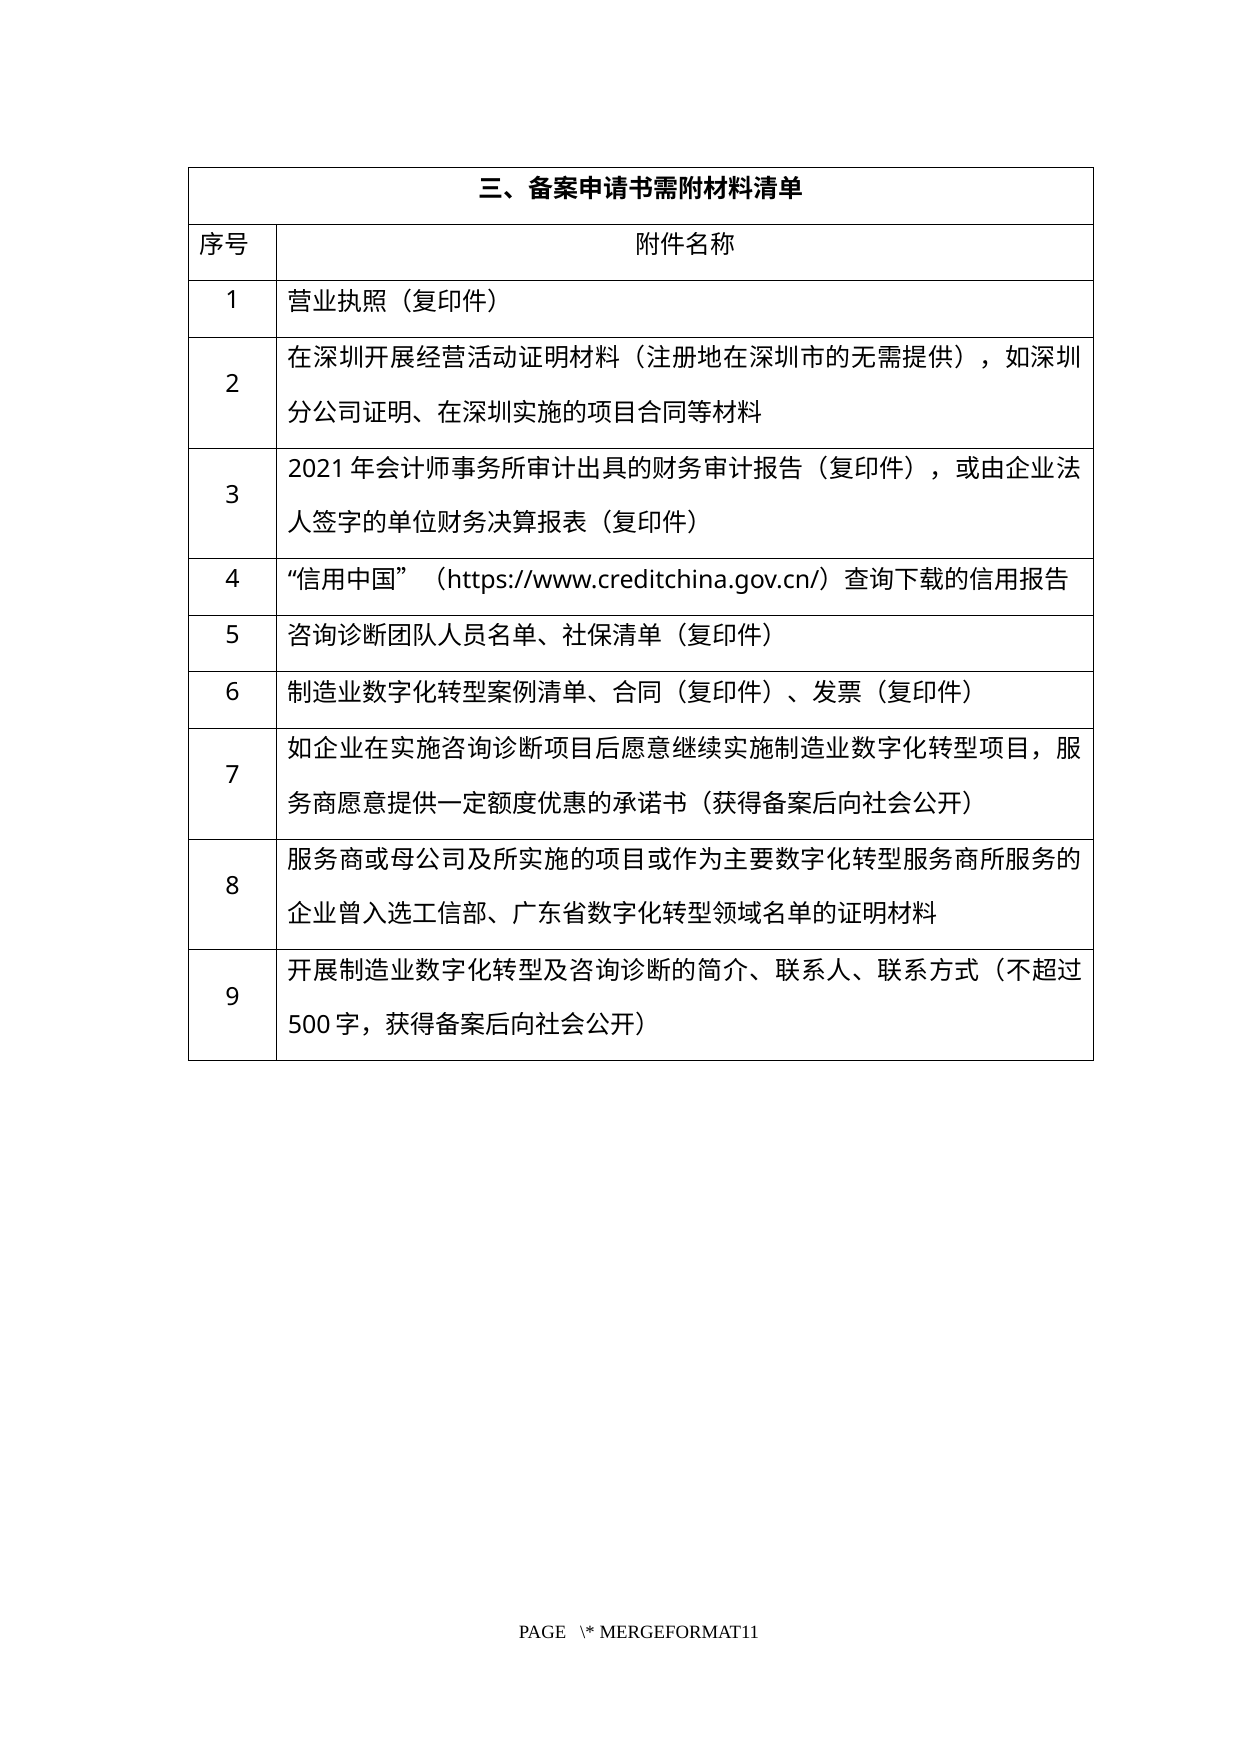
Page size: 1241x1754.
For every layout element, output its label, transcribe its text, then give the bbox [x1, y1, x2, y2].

table_cell 制造业数字化转型案例清单、合同（复印件）、发票（复印件） [277, 672, 1093, 728]
table_cell 营业执照（复印件） [277, 281, 1093, 337]
table_cell 7 [189, 729, 276, 838]
table_cell 4 [189, 559, 276, 615]
table_cell 附件名称 [277, 225, 1093, 280]
table_cell 在深圳开展经营活动证明材料（注册地在深圳市的无需提供），如深圳分公司证明、在深圳实施的项目合同等材料 [277, 338, 1093, 447]
table_cell 2 [189, 338, 276, 447]
table_cell 如企业在实施咨询诊断项目后愿意继续实施制造业数字化转型项目，服务商愿意提供一定额度优惠的承诺书（获得备案后向社会公开） [277, 729, 1093, 838]
table_cell 1 [189, 281, 276, 337]
table_cell 6 [189, 672, 276, 728]
table_cell 9 [189, 950, 276, 1060]
table_cell 3 [189, 449, 276, 558]
table_cell 2021年会计师事务所审计出具的财务审计报告（复印件），或由企业法人签字的单位财务决算报表（复印件） [277, 449, 1093, 558]
table_cell “信用中国”（https://www.creditchina.gov.cn/）查询下载的信用报告 [277, 559, 1093, 615]
table_cell 服务商或母公司及所实施的项目或作为主要数字化转型服务商所服务的企业曾入选工信部、广东省数字化转型领域名单的证明材料 [277, 840, 1093, 949]
table_cell 咨询诊断团队人员名单、社保清单（复印件） [277, 616, 1093, 671]
table_header 三、备案申请书需附材料清单 [189, 168, 1093, 224]
table_cell 5 [189, 616, 276, 671]
table_cell 开展制造业数字化转型及咨询诊断的简介、联系人、联系方式（不超过500字，获得备案后向社会公开） [277, 950, 1093, 1060]
table_cell 8 [189, 840, 276, 949]
table_cell 序号 [189, 225, 276, 280]
